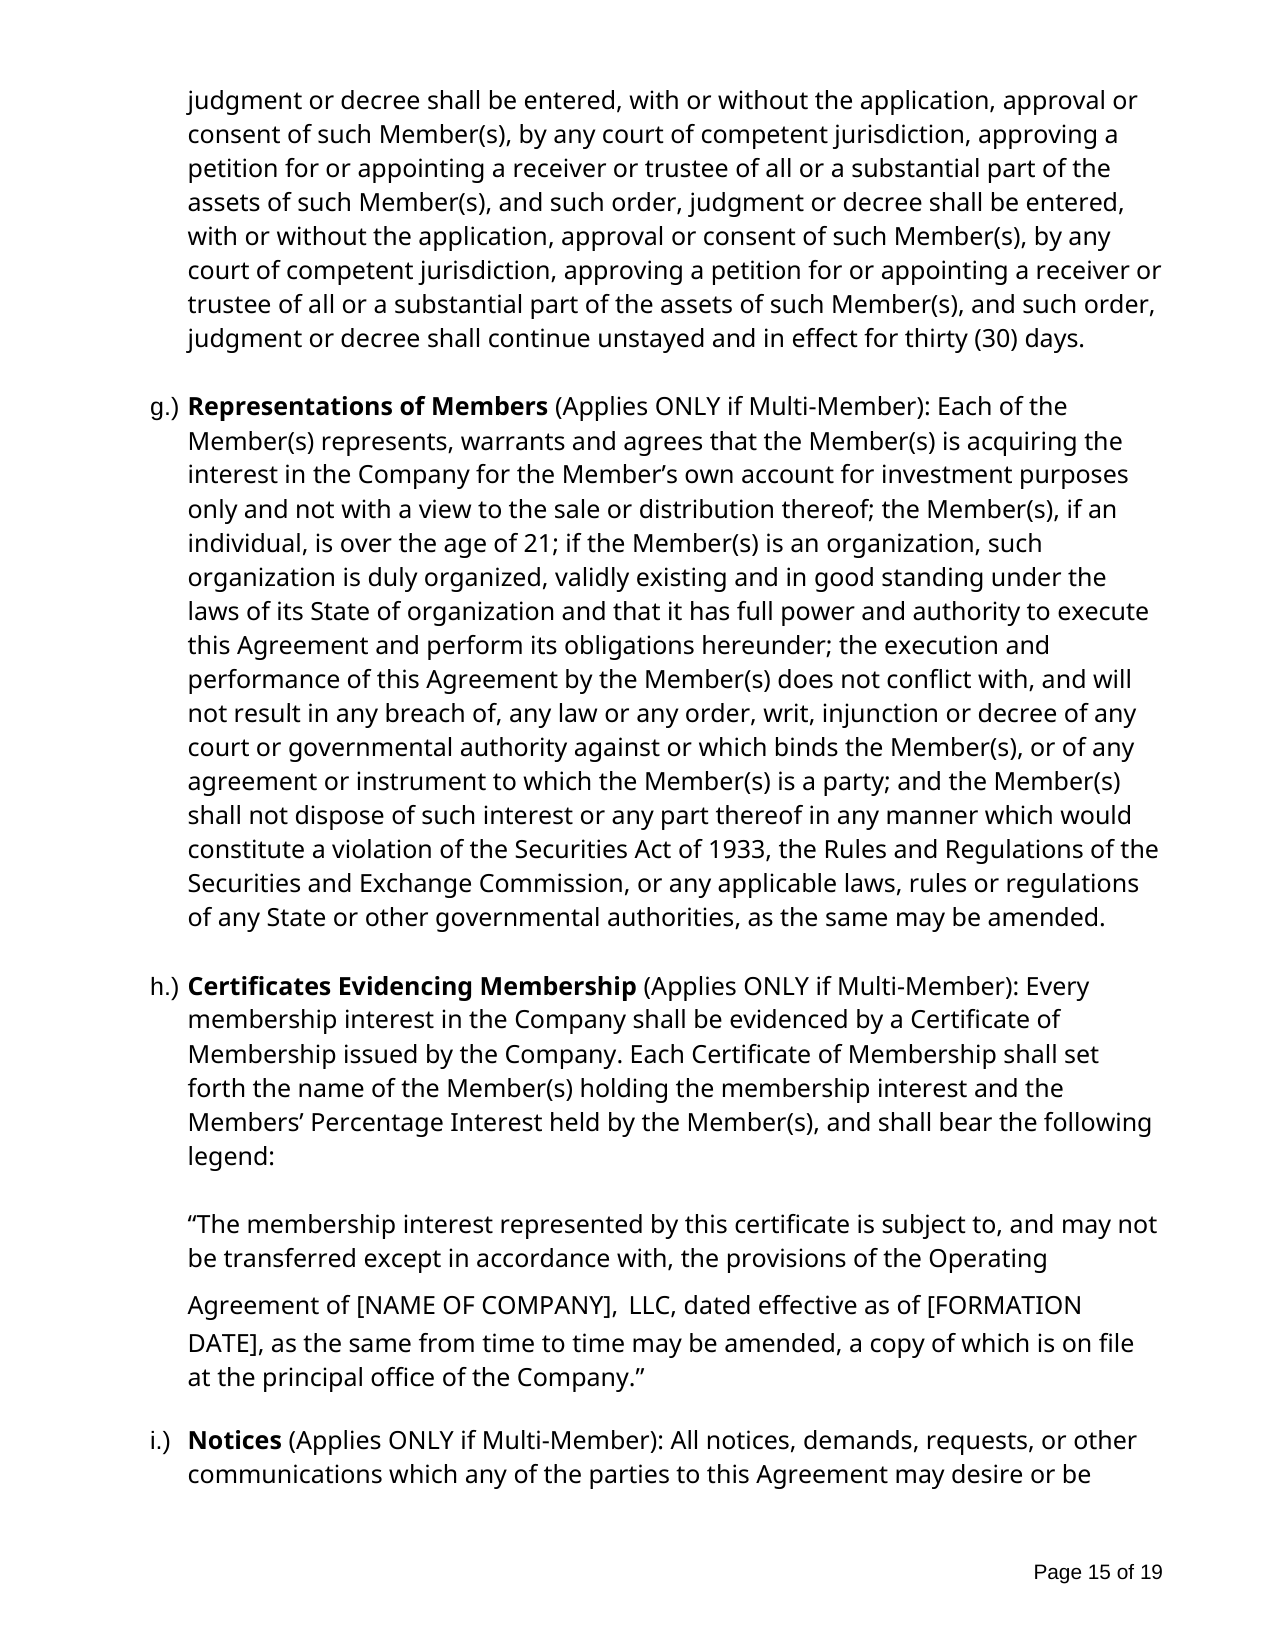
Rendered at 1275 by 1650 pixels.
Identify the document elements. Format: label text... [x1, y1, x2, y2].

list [187, 82, 1162, 355]
list Representations of Members (Applies ONLY if Multi-Member): Each of the Member(s) represents, warrants and agrees that the Member(s) is acquiring the interest in the Company for the Member’s own account for investment purposes only and not with a view to the sale or distribution thereof; the Member(s), if an individual, is over the age of 21; if the Member(s) is an organization, such organization is duly organized, validly existing and in good standing under the laws of its State of organization and that it has full power and authority to execute this Agreement and perform its obligations hereunder; the execution and performance of this Agreement by the Member(s) does not conflict with, and will not result in any breach of, any law or any order, writ, injunction or decree of any court or governmental authority against or which binds the Member(s), or of any agreement or instrument to which the Member(s) is a party; and the Member(s) shall not dispose of such interest or any part thereof in any manner which would constitute a violation of the Securities Act of 1933, the Rules and Regulations of the Securities and Exchange Commission, or any applicable laws, rules or regulations of any State or other governmental authorities, as the same may be amended. [150, 389, 1162, 934]
list Certificates Evidencing Membership (Applies ONLY if Multi-Member): Every membership interest in the Company shall be evidenced by a Certificate of Membership issued by the Company. Each Certificate of Membership shall set forth the name of the Member(s) holding the membership interest and the Members’ Percentage Interest held by the Member(s), and shall bear the following legend: [150, 968, 1162, 1172]
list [150, 1423, 1162, 1491]
list “The membership interest represented by this certificate is subject to, and may not be transferred except in accordance with, the provisions of the Operating Agreement of [NAME OF COMPANY], LLC, dated effective as of [FORMATION DATE], as the same from time to time may be amended, a copy of which is on file at the principal office of the Company.” [187, 1207, 1162, 1394]
